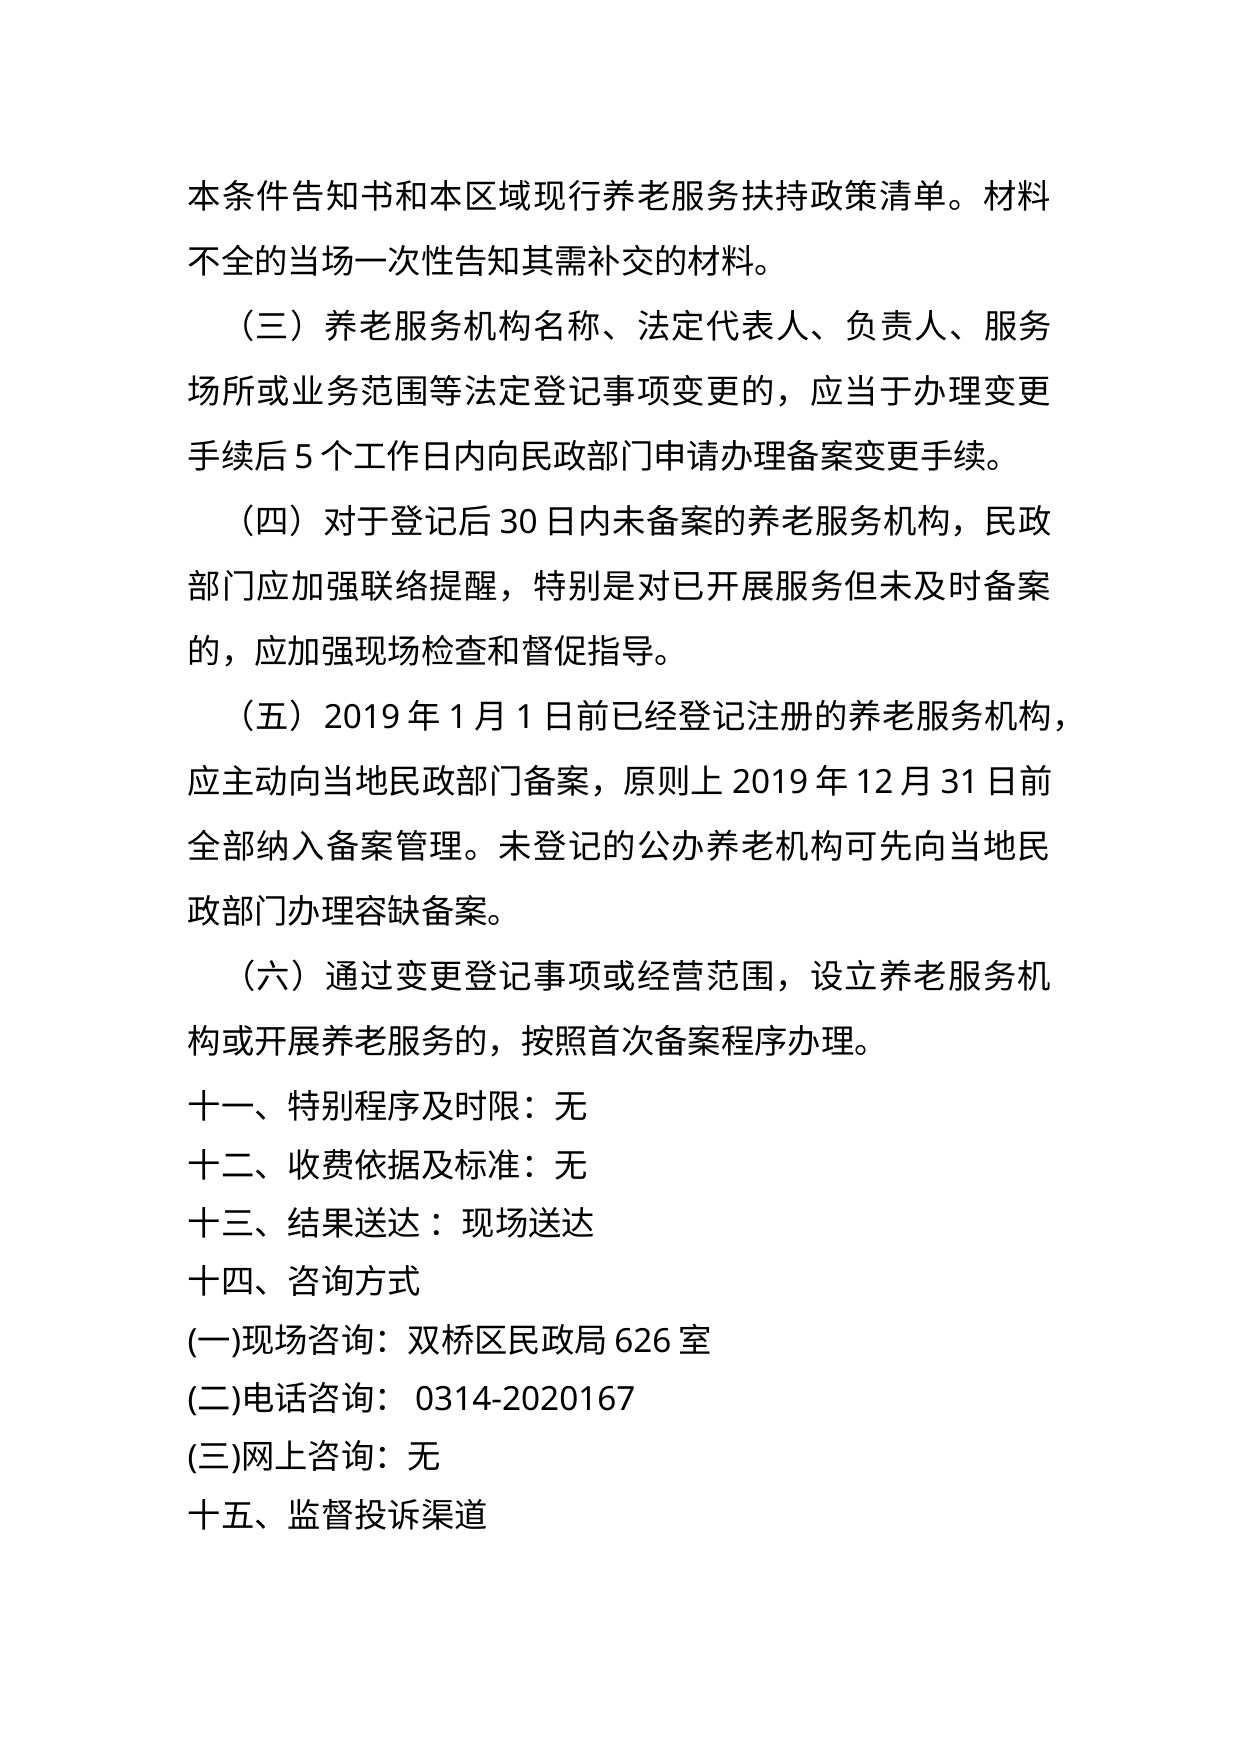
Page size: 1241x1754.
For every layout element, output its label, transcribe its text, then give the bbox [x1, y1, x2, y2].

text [187, 162, 1053, 292]
text 十二、收费依据及标准：无 [187, 1130, 1053, 1189]
text (一)现场咨询：双桥区民政局626室 [187, 1305, 1053, 1364]
text （四）对于登记后30日内未备案的养老服务机构，民政部门应加强联络提醒，特别是对已开展服务但未及时备案的，应加强现场检查和督促指导。 [187, 487, 1053, 682]
text （三）养老服务机构名称、法定代表人、负责人、服务场所或业务范围等法定登记事项变更的，应当于办理变更手续后5个工作日内向民政部门申请办理备案变更手续。 [187, 292, 1053, 487]
text 十五、监督投诉渠道 [187, 1480, 1053, 1539]
text 十三、结果送达 ：现场送达 [187, 1189, 1053, 1247]
text 十一、特别程序及时限：无 [187, 1072, 1053, 1130]
text 十四、咨询方式 [187, 1247, 1053, 1305]
text （五）2019年1月1日前已经登记注册的养老服务机构，应主动向当地民政部门备案，原则上2019年12月31日前全部纳入备案管理。未登记的公办养老机构可先向当地民政部门办理容缺备案。 [187, 682, 1053, 942]
text (二)电话咨询： 0314-2020167 [187, 1364, 1053, 1422]
text （六）通过变更登记事项或经营范围，设立养老服务机构或开展养老服务的，按照首次备案程序办理。 [187, 942, 1053, 1072]
text (三)网上咨询：无 [187, 1422, 1053, 1480]
